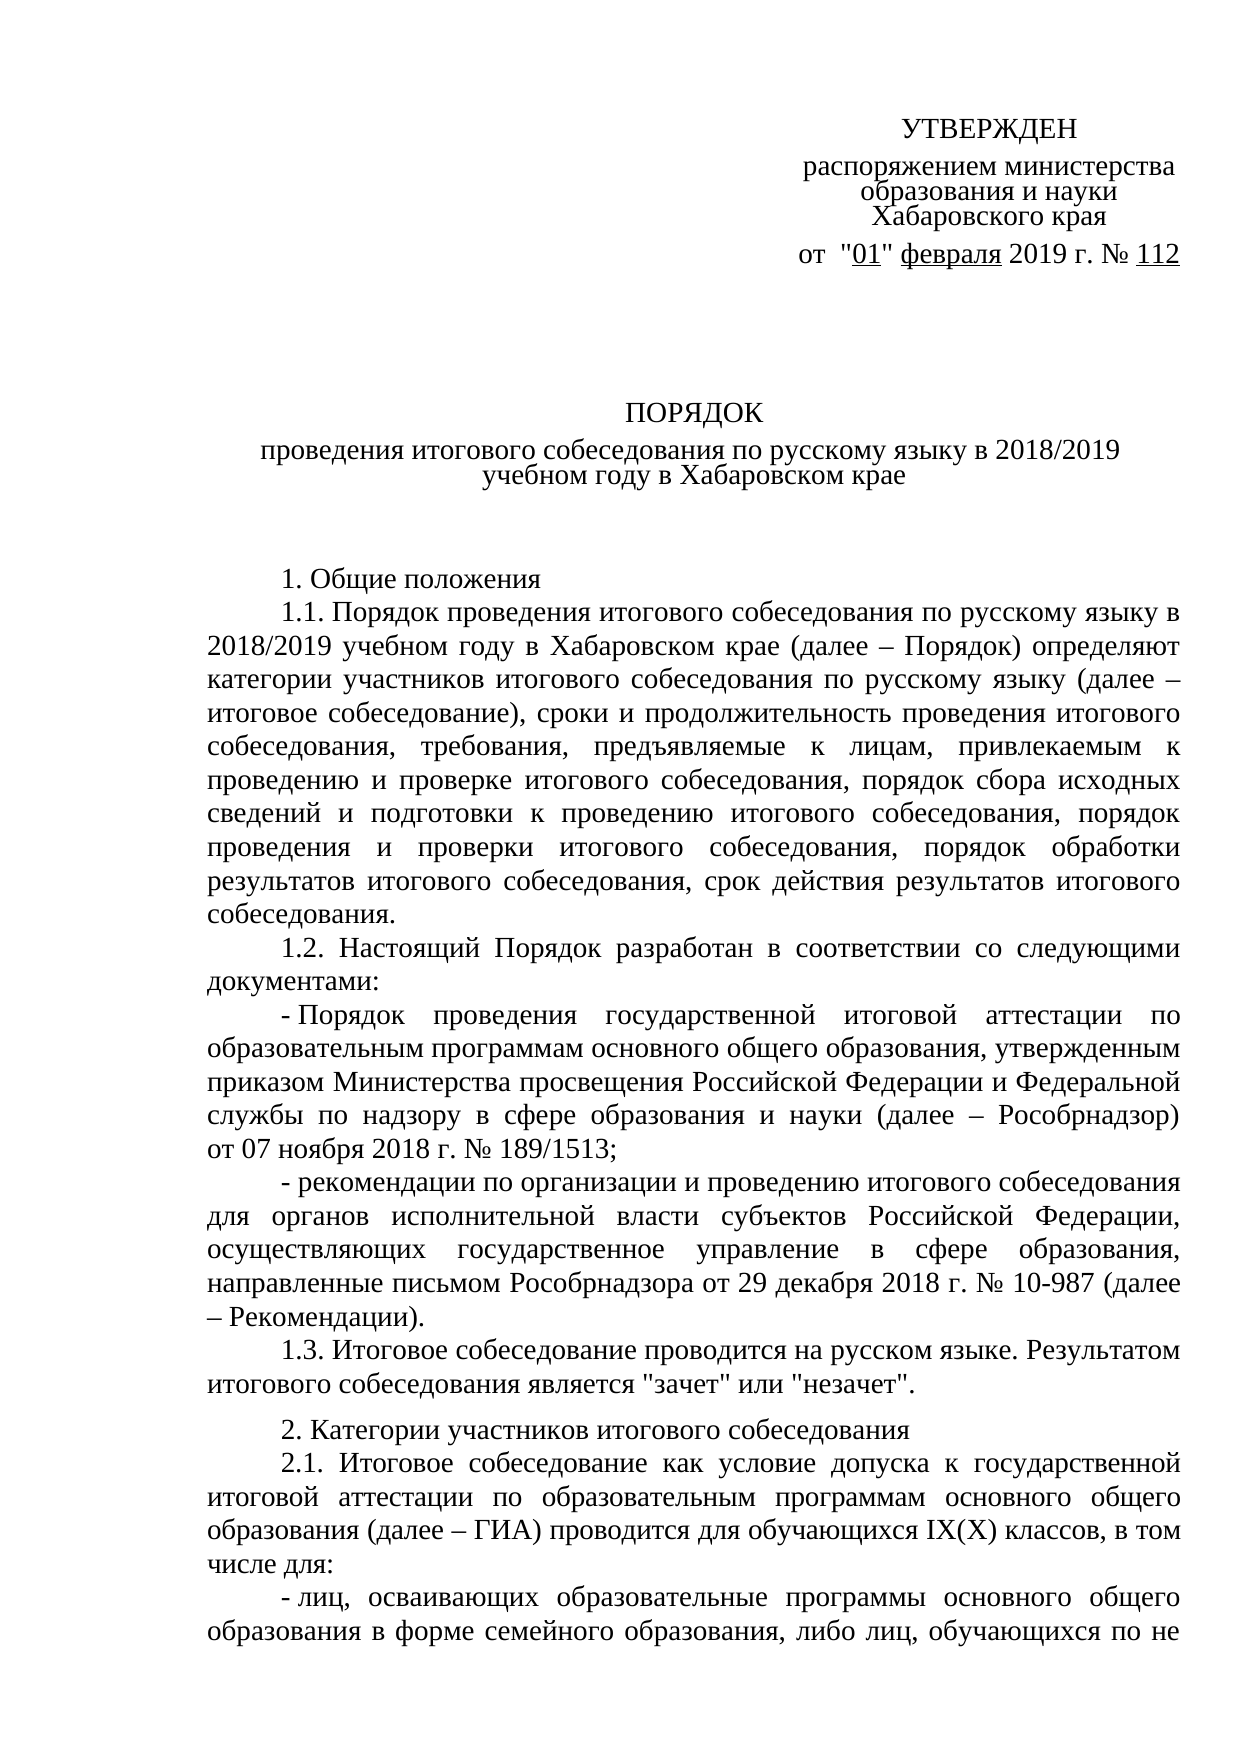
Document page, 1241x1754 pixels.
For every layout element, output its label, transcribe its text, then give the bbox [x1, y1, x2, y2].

text 1.1. Порядок проведения итогового собеседования по русскому языку в 2018/2019 учебном году в Хабаровском крае (далее – Порядок) определяют категории участников итогового собеседования по русскому языку (далее – итоговое собеседование), сроки и продолжительность проведения итогового собеседования, требования, предъявляемые к лицам, привлекаемым к проведению и проверке итогового собеседования, порядок сбора исходных сведений и подготовки к проведению итогового собеседования, порядок проведения и проверки итогового собеседования, порядок обработки результатов итогового собеседования, срок действия результатов итогового собеседования. [207, 594, 1181, 930]
text 1.3. Итоговое собеседование проводится на русском языке. Результатом итогового собеседования является "зачет" или "незачет". [207, 1332, 1181, 1399]
text ПОРЯДОК [207, 402, 1181, 427]
text от "01" февраля 2019 г. № 112 [911, 243, 1181, 268]
text 2.1. Итоговое собеседование как условие допуска к государственной итоговой аттестации по образовательным программам основного общего образования (далее – ГИА) проводится для обучающихся IX(X) классов, в том числе для: [207, 1445, 1181, 1579]
text 1.2. Настоящий Порядок разработан в соответствии со следующими документами: [207, 930, 1181, 997]
text - Порядок проведения государственной итоговой аттестации по образовательным программам основного общего образования, утвержденным приказом Министерства просвещения Российской Федерации и Федеральной службы по надзору в сфере образования и науки (далее – Рособрнадзор) от 07 ноября 2018 г. № 189/1513; [207, 997, 1181, 1164]
text проведения итогового собеседования по русскому языку в 2018/2019 учебном году в Хабаровском крае [207, 440, 1181, 490]
text распоряжением министерства образования и науки Хабаровского края [797, 156, 1181, 231]
text - рекомендации по организации и проведению итогового собеседования для органов исполнительной власти субъектов Российской Федерации, осуществляющих государственное управление в сфере образования, направленные письмом Рособрнадзора от 29 декабря 2018 г. № 10-987 (далее – Рекомендации). [207, 1164, 1181, 1332]
text 1. Общие положения [207, 561, 1181, 594]
text от "01" февраля 2019 г. № 112 [797, 243, 908, 268]
text 2. Категории участников итогового собеседования [207, 1412, 1181, 1445]
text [207, 1579, 1181, 1647]
text УТВЕРЖДЕН [797, 118, 1181, 143]
